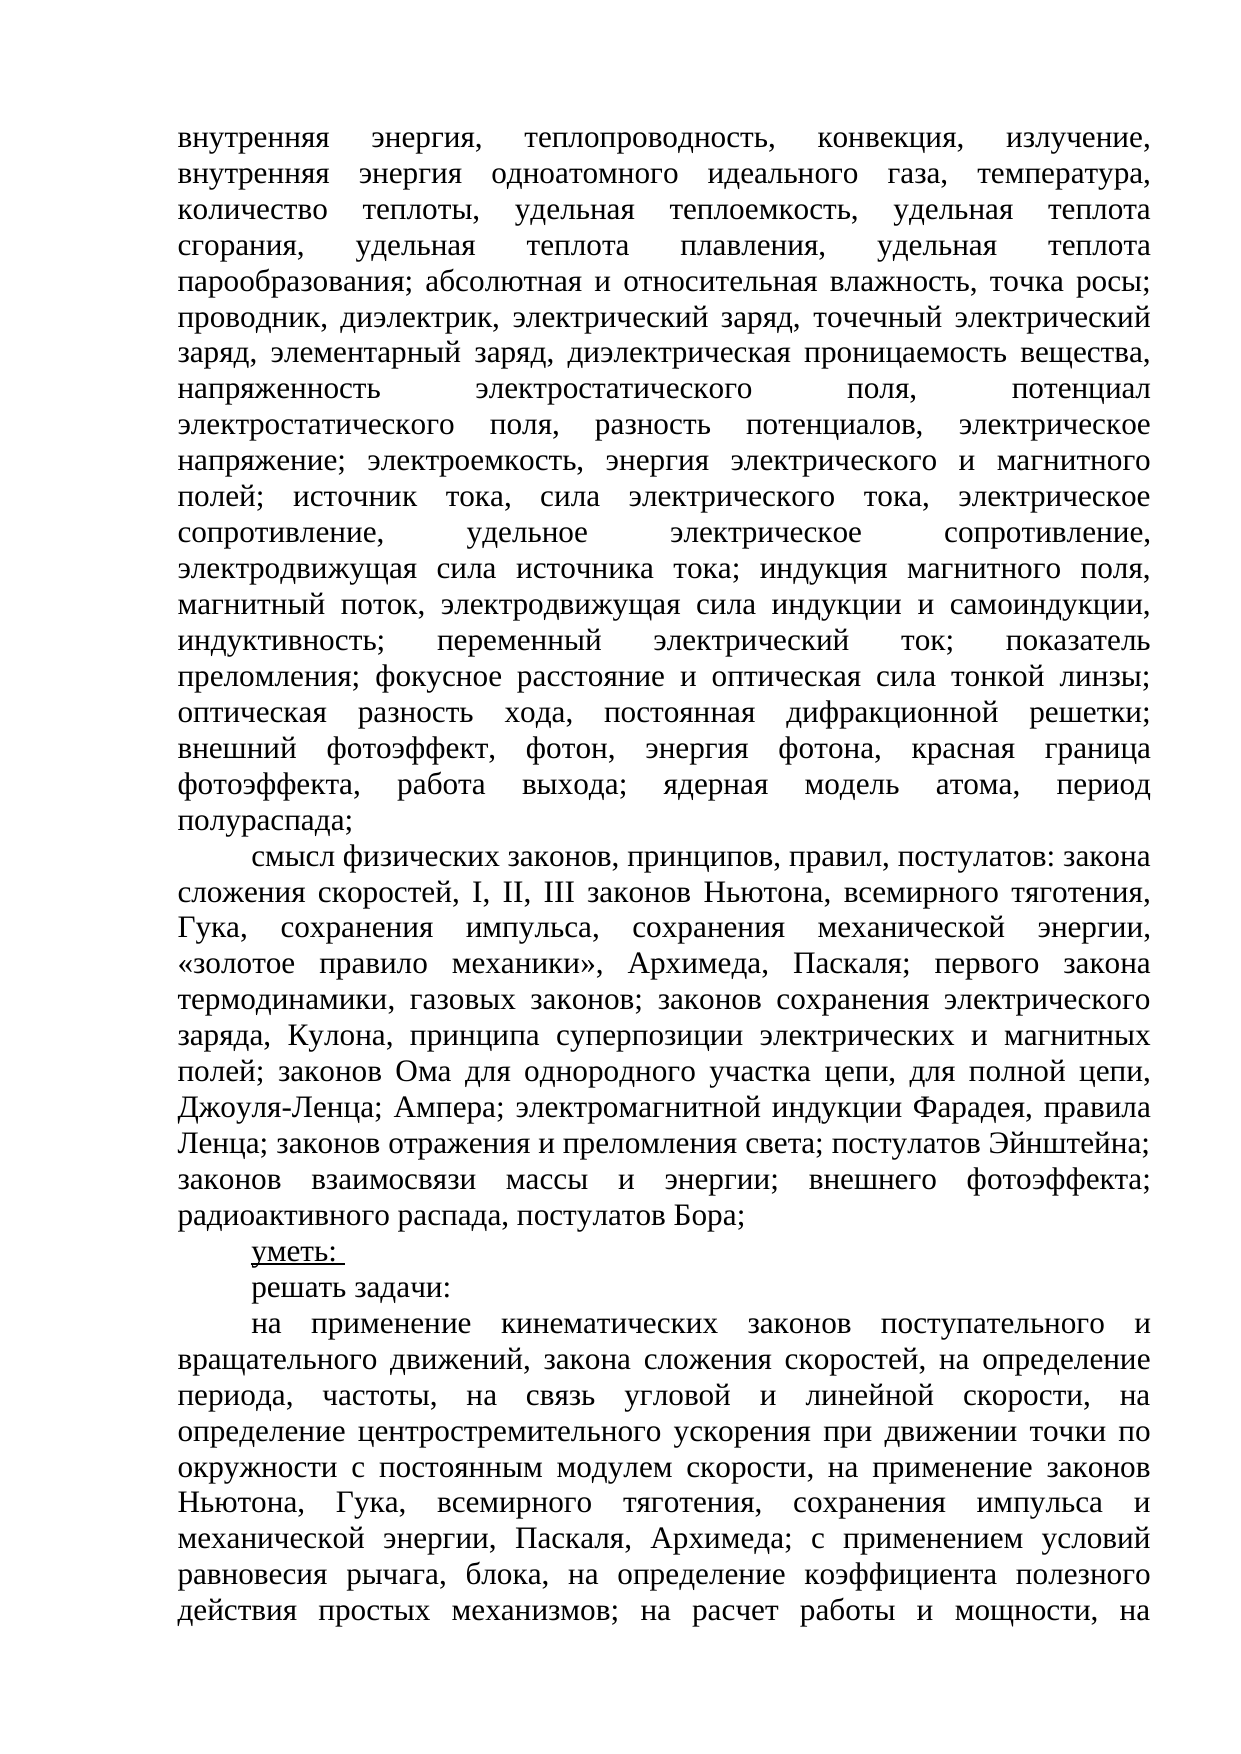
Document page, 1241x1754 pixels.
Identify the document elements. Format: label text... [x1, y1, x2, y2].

text решать задачи: [177, 1268, 1152, 1304]
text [177, 1304, 1152, 1627]
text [177, 118, 1152, 837]
text смысл физических законов, принципов, правил, постулатов: закона сложения скоростей, I, II, III законов Ньютона, всемирного тяготения, Гука, сохранения импульса, сохранения механической энергии, «золотое правило механики», Архимеда, Паскаля; первого закона термодинамики, газовых законов; законов сохранения электрического заряда, Кулона, принципа суперпозиции электрических и магнитных полей; законов Ома для однородного участка цепи, для полной цепи, Джоуля-Ленца; Ампера; электромагнитной индукции Фарадея, правила Ленца; законов отражения и преломления света; постулатов Эйнштейна; законов взаимосвязи массы и энергии; внешнего фотоэффекта; радиоактивного распада, постулатов Бора; [177, 837, 1152, 1232]
text уметь: [177, 1232, 1152, 1268]
